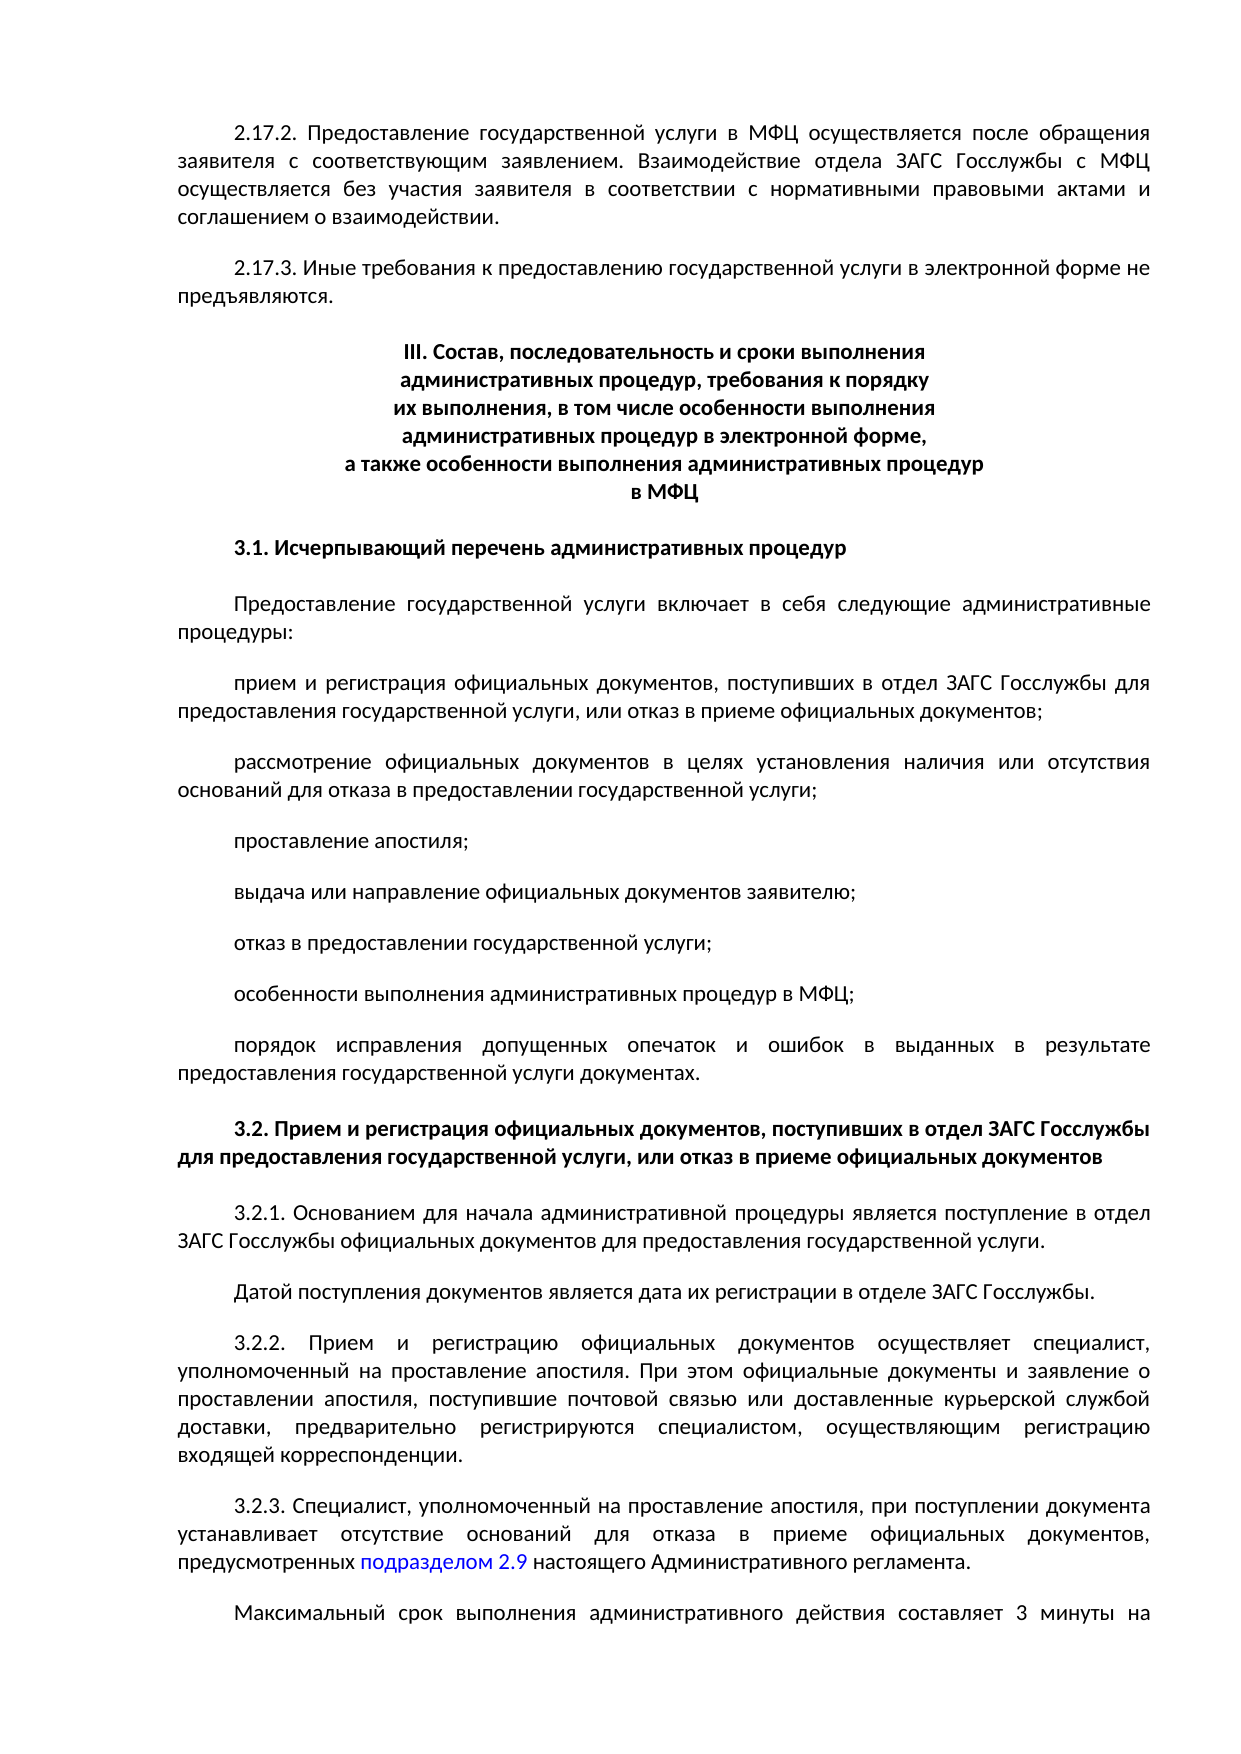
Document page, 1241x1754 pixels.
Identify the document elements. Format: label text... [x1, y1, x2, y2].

text выдача или направление официальных документов заявителю; [177, 877, 1152, 905]
text порядок исправления допущенных опечаток и ошибок в выданных в результате предоставления государственной услуги документах. [177, 1030, 1152, 1086]
title а также особенности выполнения административных процедур [177, 449, 1152, 477]
title административных процедур, требования к порядку [177, 365, 1152, 393]
text Предоставление государственной услуги включает в себя следующие административные процедуры: [177, 589, 1152, 645]
title 3.1. Исчерпывающий перечень административных процедур [177, 533, 1152, 561]
text 3.2.3. Специалист, уполномоченный на проставление апостиля, при поступлении документа устанавливает отсутствие оснований для отказа в приеме официальных документов, предусмотренных подразделом 2.9 настоящего Административного регламента. [177, 1491, 1152, 1575]
text 2.17.2. Предоставление государственной услуги в МФЦ осуществляется после обращения заявителя с соответствующим заявлением. Взаимодействие отдела ЗАГС Госслужбы с МФЦ осуществляется без участия заявителя в соответствии с нормативными правовыми актами и соглашением о взаимодействии. [177, 118, 1152, 230]
title III. Состав, последовательность и сроки выполнения [177, 337, 1152, 365]
text особенности выполнения административных процедур в МФЦ; [177, 979, 1152, 1007]
text проставление апостиля; [177, 826, 1152, 854]
text 3.2.1. Основанием для начала административной процедуры является поступление в отдел ЗАГС Госслужбы официальных документов для предоставления государственной услуги. [177, 1198, 1152, 1254]
text рассмотрение официальных документов в целях установления наличия или отсутствия оснований для отказа в предоставлении государственной услуги; [177, 747, 1152, 803]
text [177, 1598, 1152, 1626]
title административных процедур в электронной форме, [177, 421, 1152, 449]
title в МФЦ [177, 477, 1152, 505]
text 2.17.3. Иные требования к предоставлению государственной услуги в электронной форме не предъявляются. [177, 253, 1152, 309]
text прием и регистрация официальных документов, поступивших в отдел ЗАГС Госслужбы для предоставления государственной услуги, или отказ в приеме официальных документов; [177, 668, 1152, 724]
title их выполнения, в том числе особенности выполнения [177, 393, 1152, 421]
text Датой поступления документов является дата их регистрации в отделе ЗАГС Госслужбы. [177, 1277, 1152, 1305]
text отказ в предоставлении государственной услуги; [177, 928, 1152, 956]
text 3.2.2. Прием и регистрацию официальных документов осуществляет специалист, уполномоченный на проставление апостиля. При этом официальные документы и заявление о проставлении апостиля, поступившие почтовой связью или доставленные курьерской службой доставки, предварительно регистрируются специалистом, осуществляющим регистрацию входящей корреспонденции. [177, 1328, 1152, 1468]
title 3.2. Прием и регистрация официальных документов, поступивших в отдел ЗАГС Госслужбы для предоставления государственной услуги, или отказ в приеме официальных документов [177, 1114, 1152, 1170]
